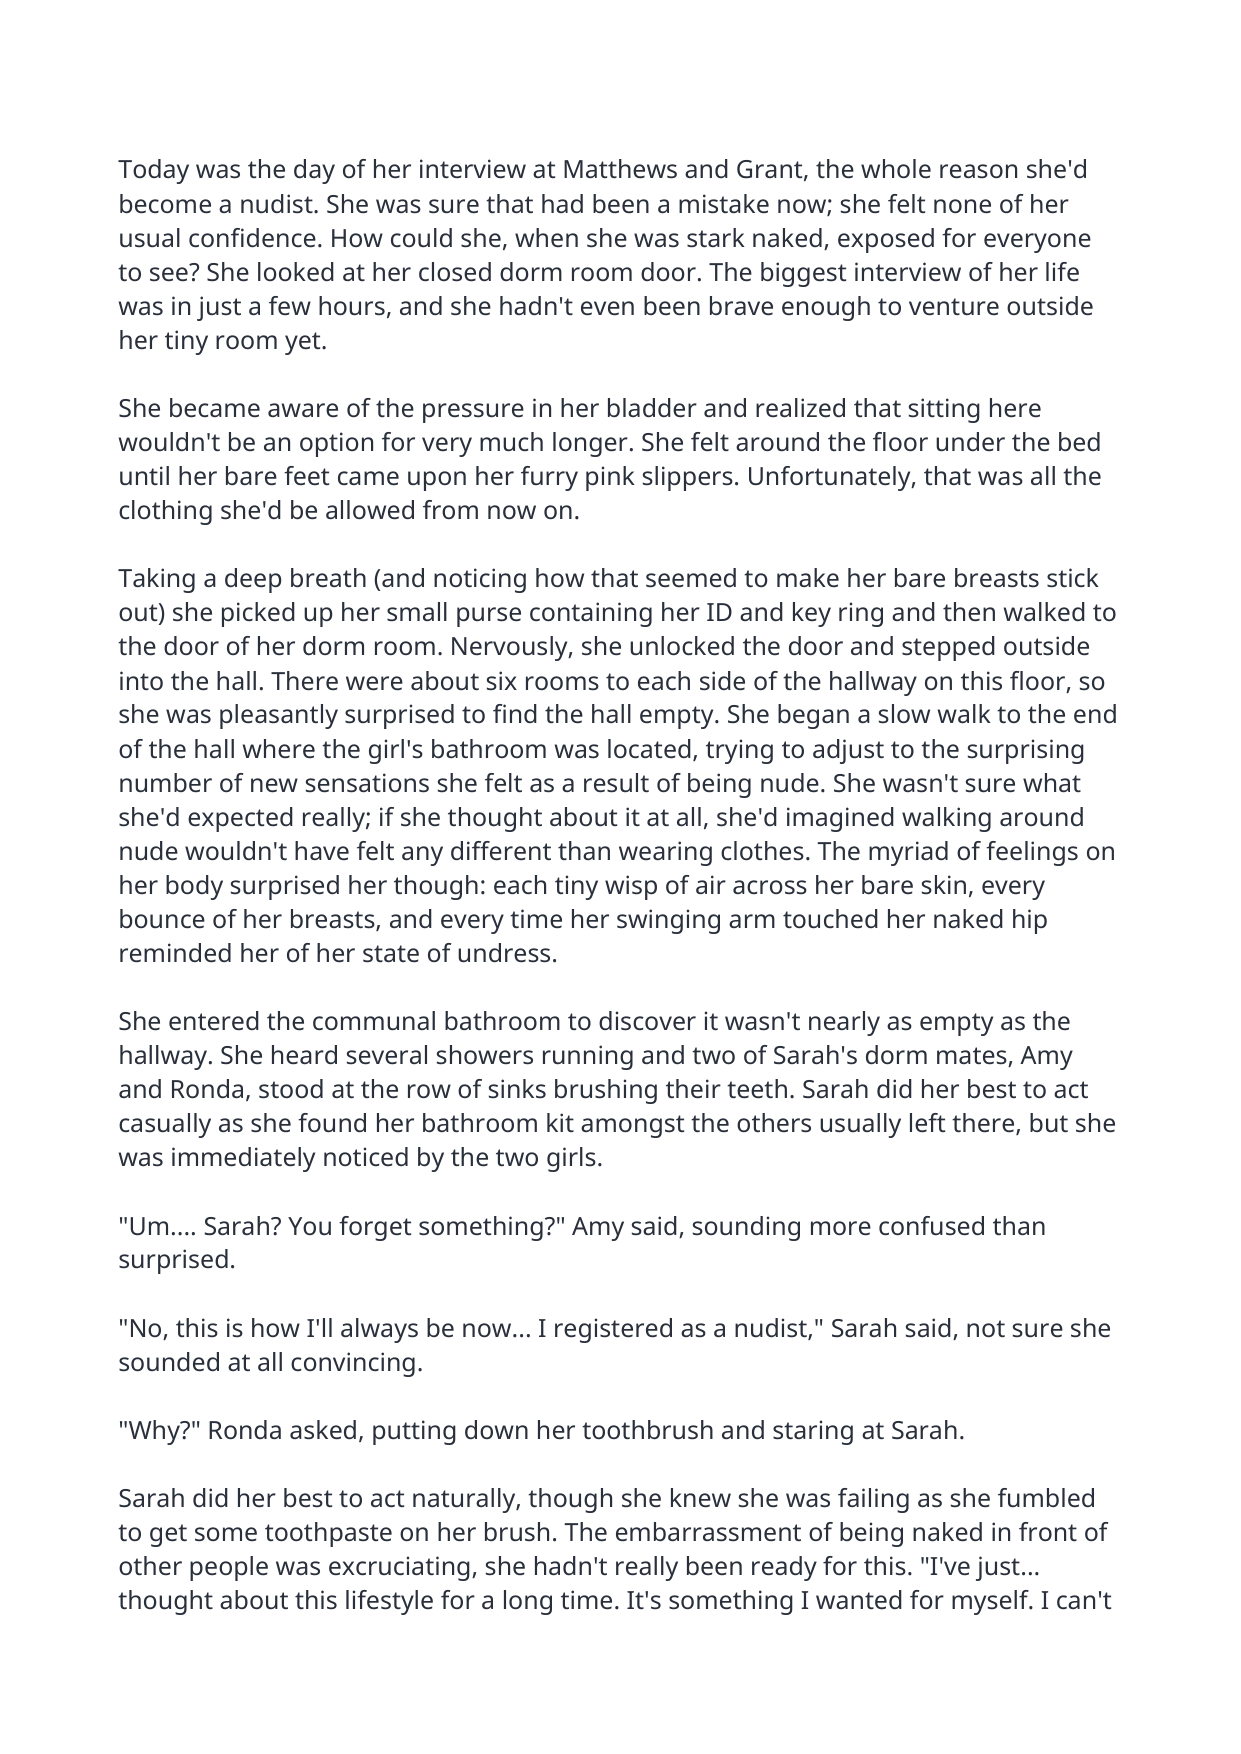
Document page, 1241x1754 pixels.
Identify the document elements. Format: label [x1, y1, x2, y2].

text [118, 118, 1122, 1617]
